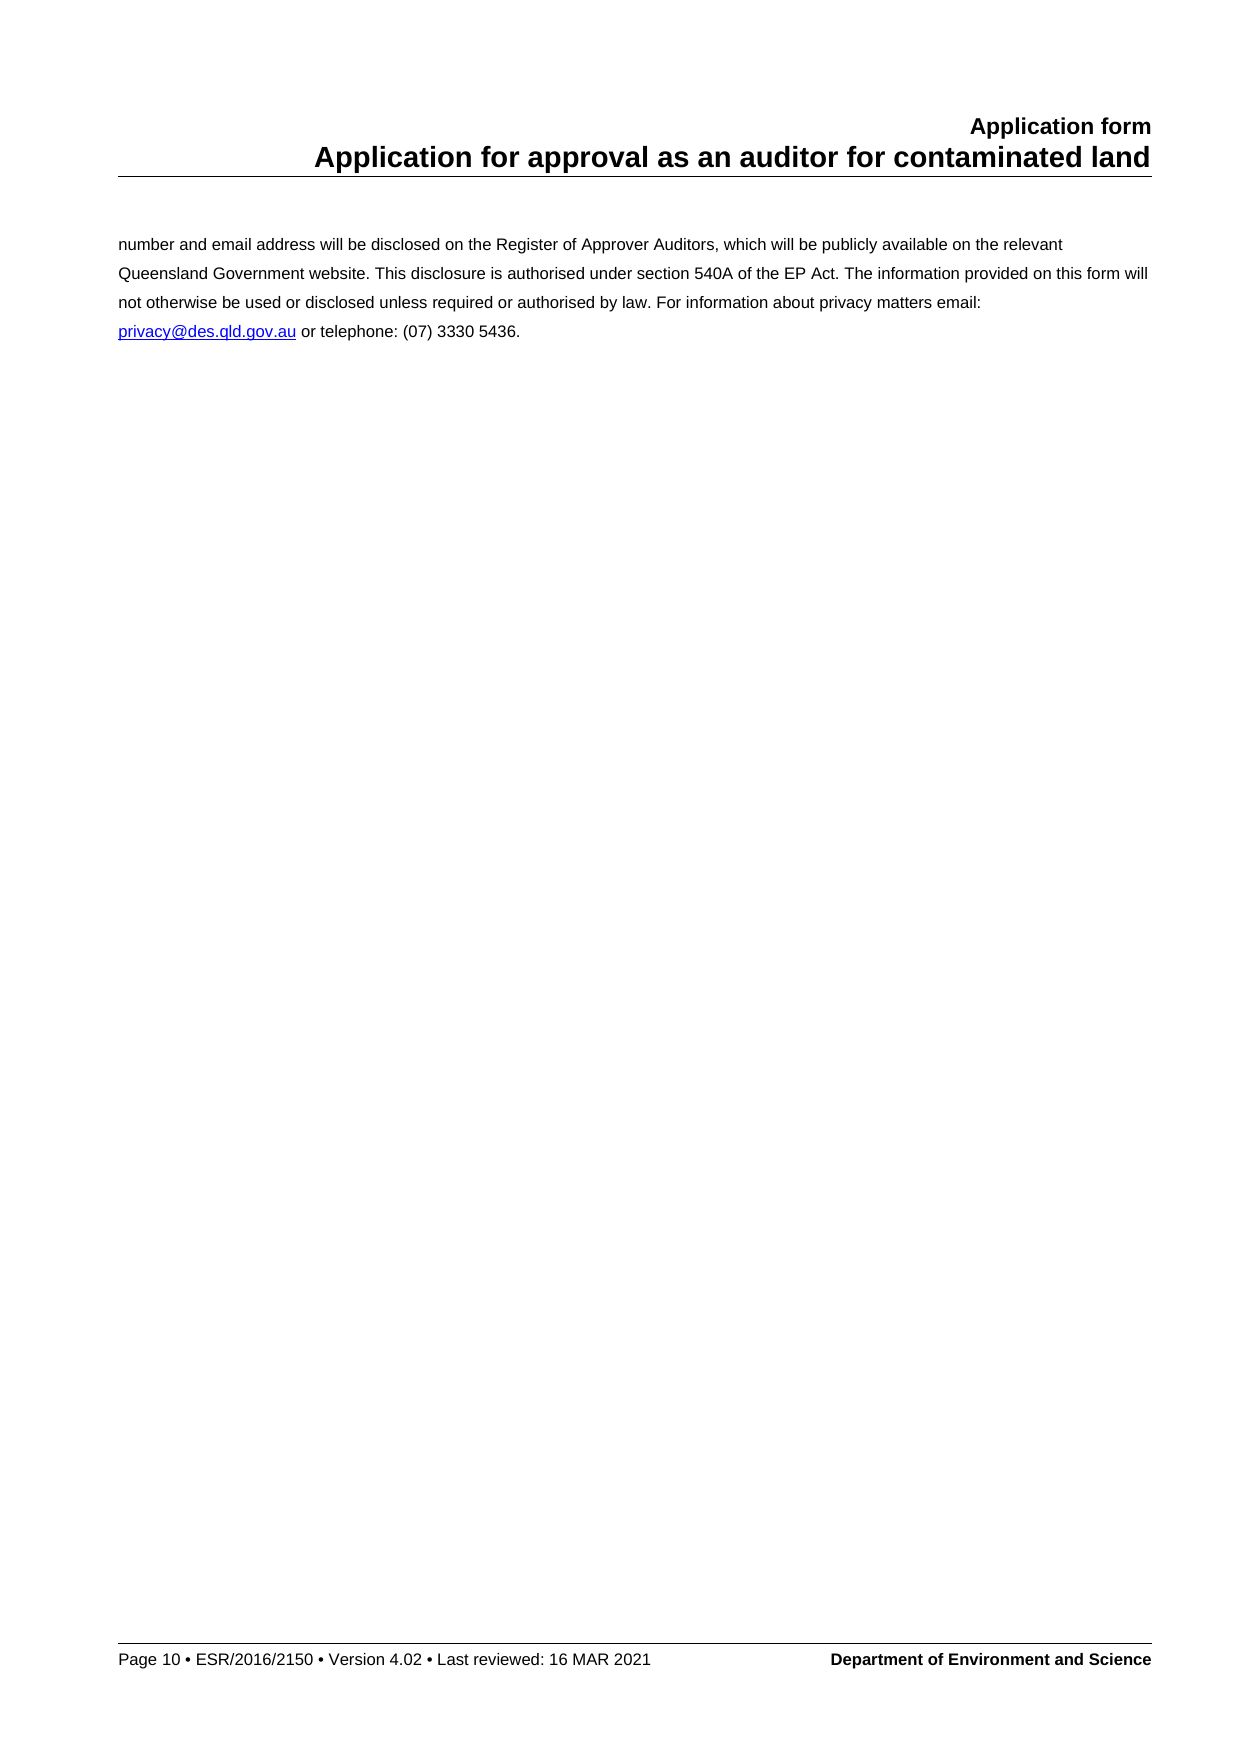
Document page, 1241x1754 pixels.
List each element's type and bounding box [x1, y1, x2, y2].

text [118, 227, 1152, 343]
